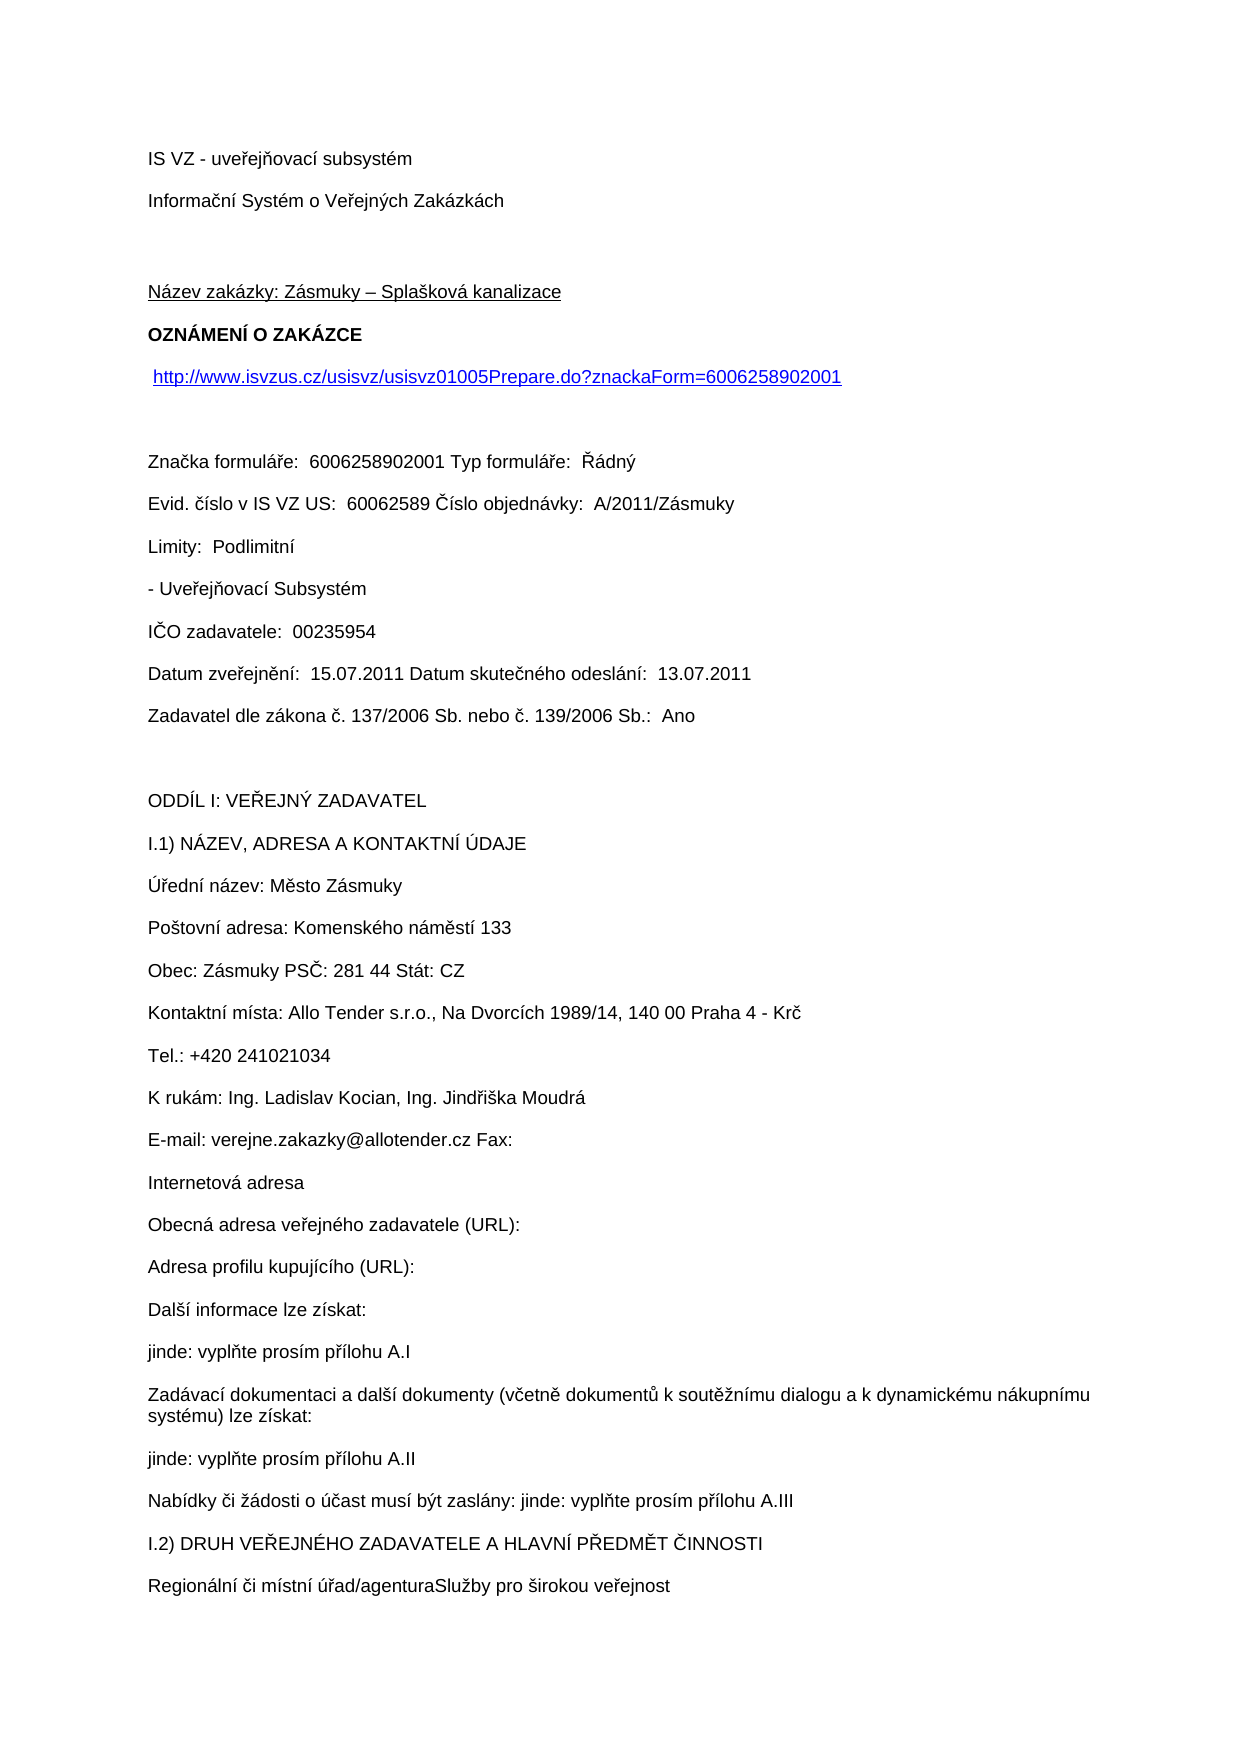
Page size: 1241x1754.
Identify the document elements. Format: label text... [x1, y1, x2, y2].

text Zadávací dokumentaci a další dokumenty (včetně dokumentů k soutěžnímu dialogu a k dynamickému nákupnímu systému) lze získat: [148, 1383, 1093, 1427]
text IS VZ - uveřejňovací subsystém [148, 148, 1093, 169]
text Zadavatel dle zákona č. 137/2006 Sb. nebo č. 139/2006 Sb.: Ano [148, 705, 1093, 727]
text Poštovní adresa: Komenského náměstí 133 [148, 917, 1093, 939]
text jinde: vyplňte prosím přílohu A.I [148, 1341, 1093, 1363]
text Tel.: +420 241021034 [148, 1044, 1093, 1066]
text Obec: Zásmuky PSČ: 281 44 Stát: CZ [148, 959, 1093, 981]
text Evid. číslo v IS VZ US: 60062589 Číslo objednávky: A/2011/Zásmuky [148, 493, 1093, 515]
text Obecná adresa veřejného zadavatele (URL): [148, 1214, 1093, 1236]
text I.2) DRUH VEŘEJNÉHO ZADAVATELE A HLAVNÍ PŘEDMĚT ČINNOSTI [148, 1532, 1093, 1554]
text jinde: vyplňte prosím přílohu A.II [148, 1447, 1093, 1469]
text IČO zadavatele: 00235954 [148, 620, 1093, 642]
text Název zakázky: Zásmuky – Splašková kanalizace [148, 281, 1093, 303]
text Adresa profilu kupujícího (URL): [148, 1256, 1093, 1278]
text K rukám: Ing. Ladislav Kocian, Ing. Jindřiška Moudrá [148, 1087, 1093, 1108]
text Další informace lze získat: [148, 1299, 1093, 1320]
text Úřední název: Město Zásmuky [148, 875, 1093, 896]
text http://www.isvzus.cz/usisvz/usisvz01005Prepare.do?znackaForm=6006258902001 [148, 366, 1093, 388]
text Informační Systém o Veřejných Zakázkách [148, 190, 1093, 212]
text Internetová adresa [148, 1172, 1093, 1193]
text Nabídky či žádosti o účast musí být zaslány: jinde: vyplňte prosím přílohu A.III [148, 1490, 1093, 1511]
text Datum zveřejnění: 15.07.2011 Datum skutečného odeslání: 13.07.2011 [148, 663, 1093, 684]
text Limity: Podlimitní [148, 536, 1093, 557]
text - Uveřejňovací Subsystém [148, 578, 1093, 599]
text E-mail: verejne.zakazky@allotender.cz Fax: [148, 1129, 1093, 1151]
text OZNÁMENÍ O ZAKÁZCE [148, 324, 1093, 345]
text I.1) NÁZEV, ADRESA A KONTAKTNÍ ÚDAJE [148, 832, 1093, 854]
text Značka formuláře: 6006258902001 Typ formuláře: Řádný [148, 451, 1093, 472]
text Kontaktní místa: Allo Tender s.r.o., Na Dvorcích 1989/14, 140 00 Praha 4 - Krč [148, 1002, 1093, 1023]
text Regionální či místní úřad/agenturaSlužby pro širokou veřejnost [148, 1575, 1093, 1596]
text ODDÍL I: VEŘEJNÝ ZADAVATEL [148, 790, 1093, 812]
